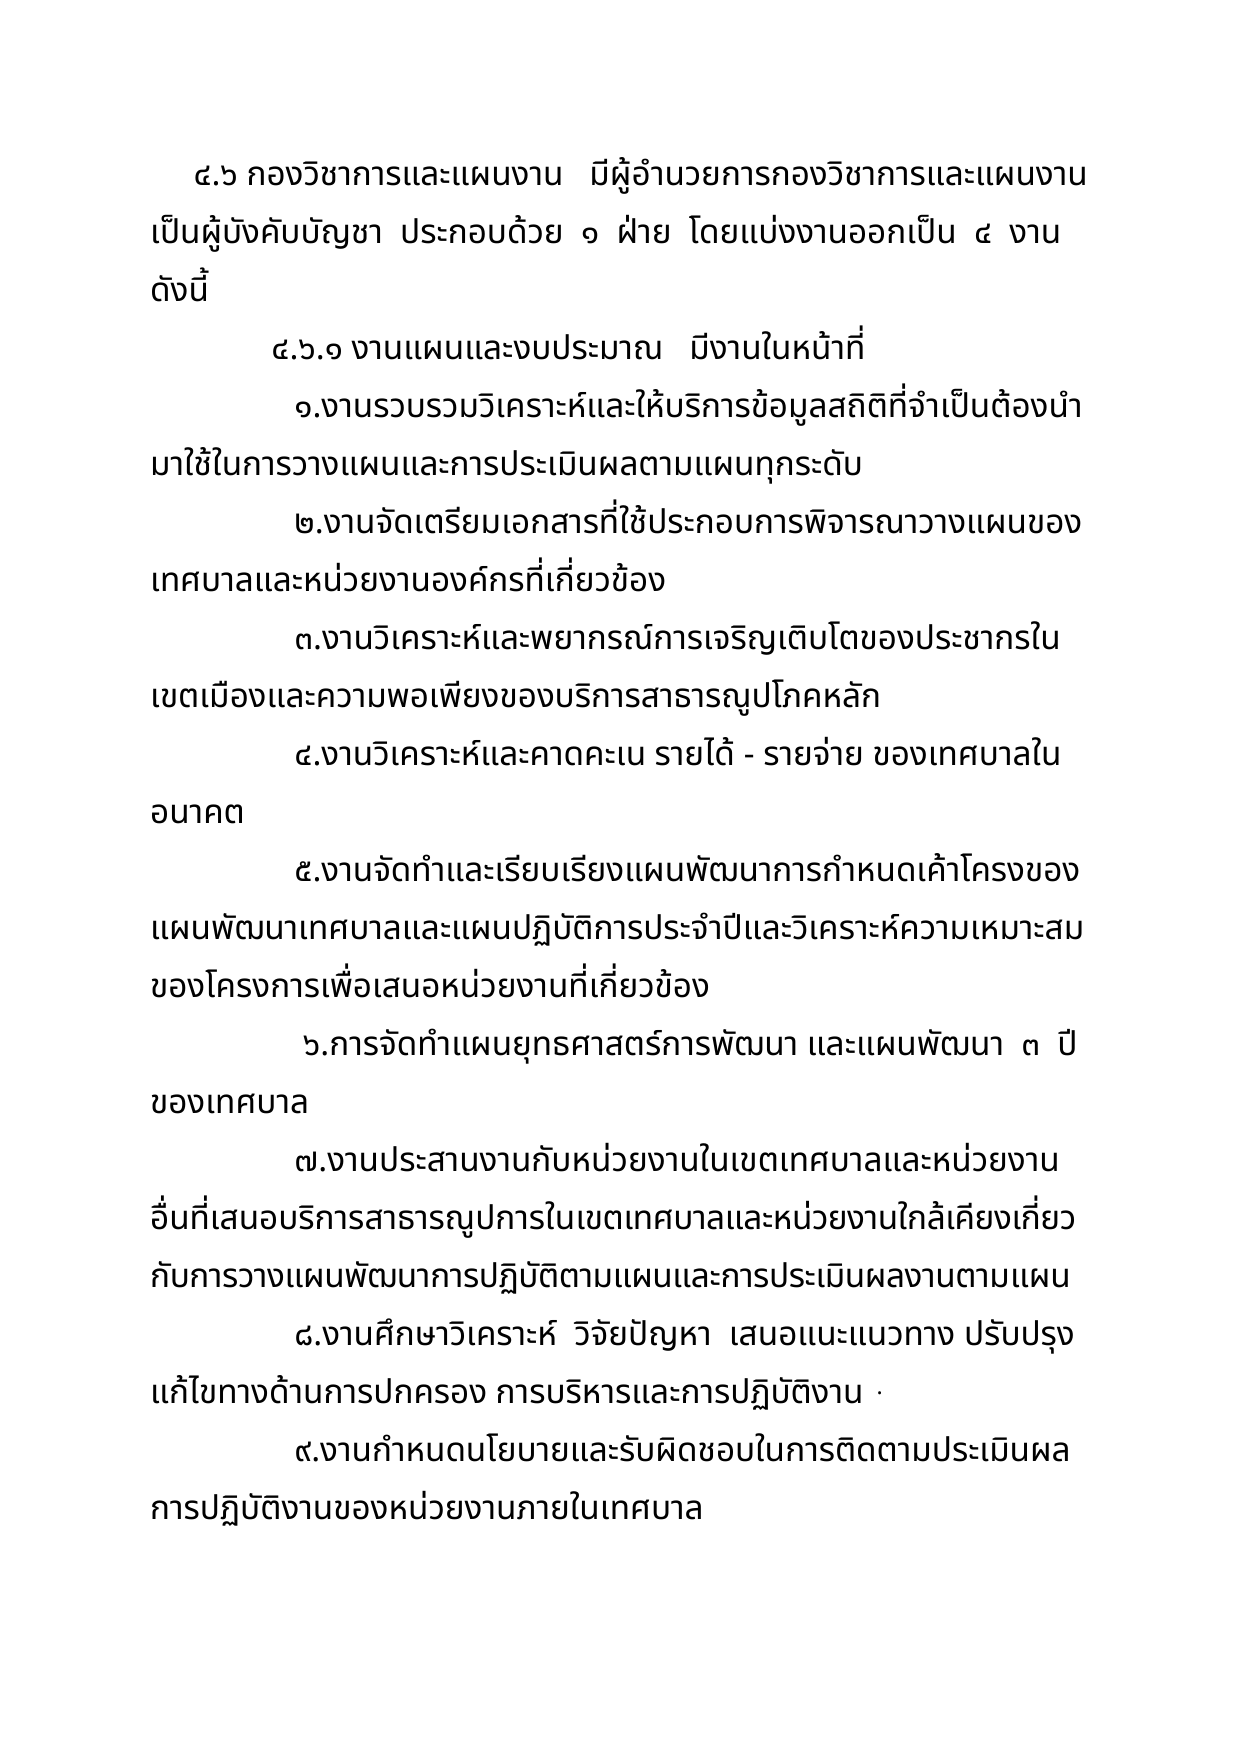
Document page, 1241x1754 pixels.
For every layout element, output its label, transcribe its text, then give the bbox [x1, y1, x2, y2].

text ๘.งานศึกษาวิเคราะห์ วิจัยปัญหา เสนอแนะแนวทาง ปรับปรุง แก้ไขทางด้านการปกครอง การบริหารและการปฏิบัติงานของเทศบาล [150, 1310, 1090, 1419]
text ๑.งานรวบรวมวิเคราะห์และให้บริการข้อมูลสถิติที่จำเป็นต้องนำมาใช้ในการวางแผนและการประเมินผลตามแผนทุกระดับ [150, 382, 1090, 491]
text ๒.งานจัดเตรียมเอกสารที่ใช้ประกอบการพิจารณาวางแผนของเทศบาลและหน่วยงานองค์กรที่เกี่ยวข้อง [150, 498, 1090, 607]
text ๖.การจัดทำแผนยุทธศาสตร์การพัฒนา และแผนพัฒนา ๓ ปี ของเทศบาล [150, 1020, 1090, 1129]
text ๓.งานวิเคราะห์และพยากรณ์การเจริญเติบโตของประชากรในเขตเมืองและความพอเพียงของบริการสาธารณูปโภคหลัก [150, 614, 1090, 723]
text ๕.งานจัดทำและเรียบเรียงแผนพัฒนาการกำหนดเค้าโครงของแผนพัฒนาเทศบาลและแผนปฏิบัติการประจำปีและวิเคราะห์ความเหมาะสมของโครงการเพื่อเสนอหน่วยงานที่เกี่ยวข้อง [150, 846, 1090, 1013]
text ๗.งานประสานงานกับหน่วยงานในเขตเทศบาลและหน่วยงานอื่นที่เสนอบริการสาธารณูปการในเขตเทศบาลและหน่วยงานใกล้เคียงเกี่ยวกับการวางแผนพัฒนาการปฏิบัติตามแผนและการประเมินผลงานตามแผน [150, 1136, 1090, 1303]
text ๙.งานกำหนดนโยบายและรับผิดชอบในการติดตามประเมินผลการปฏิบัติงานของหน่วยงานภายในเทศบาล [150, 1426, 1090, 1535]
text ๔.๖ กองวิชาการและแผนงาน มีผู้อำนวยการกองวิชาการและแผนงาน เป็นผู้บังคับบัญชา ประกอบด้วย ๑ ฝ่าย โดยแบ่งงานออกเป็น ๔ งาน ดังนี้ [150, 150, 1090, 316]
text ๔.๖.๑ งานแผนและงบประมาณ มีงานในหน้าที่ [150, 324, 1090, 374]
text ๔.งานวิเคราะห์และคาดคะเน รายได้ - รายจ่าย ของเทศบาลในอนาคต [150, 730, 1090, 839]
